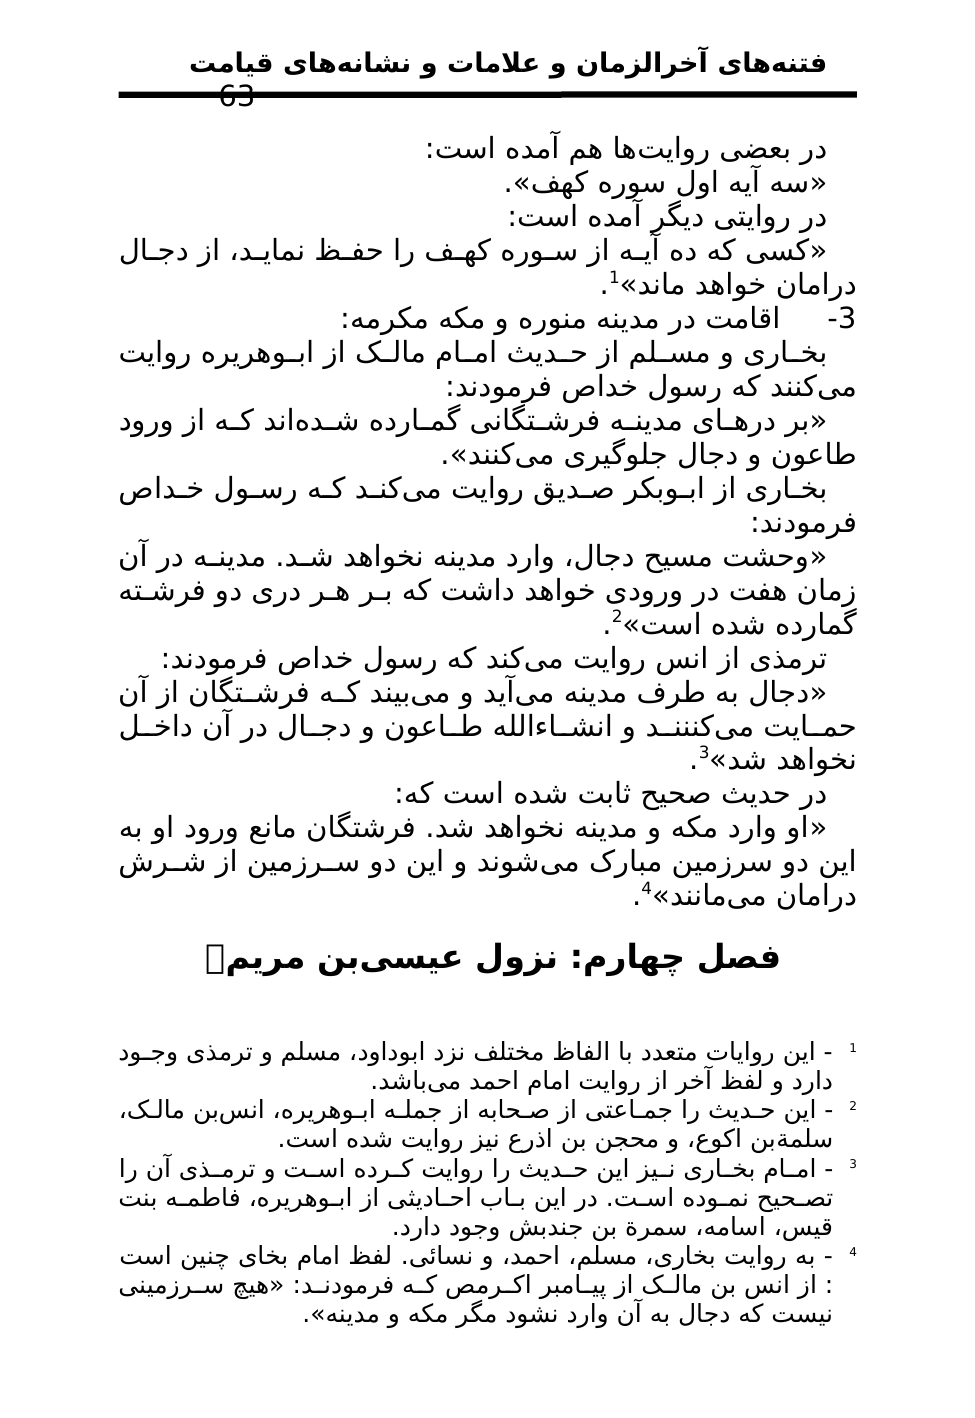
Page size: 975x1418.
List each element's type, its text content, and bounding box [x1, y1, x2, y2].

text «سه آیه اول سوره کهف». [118, 166, 857, 199]
text بخاری از ابوبکر صدیق روایت می‌کند که رسول خداص فرمودند: [118, 471, 857, 539]
text «وحشت مسیح دجال، وارد مدینه نخواهد شد. مدینه در آن زمان هفت در ورودی خواهد داشت که بر هر دری دو فرشته گمارده شده است». [118, 539, 857, 641]
text «دجال به طرف مدینه می‌آید و می‌بیند که فرشتگان از آن حمایت می‌کننند و انشاءالله طاعون و دجال در آن داخل نخواهد شد». [118, 675, 857, 777]
text در حدیث صحیح ثابت شده است که: [118, 777, 857, 811]
text «او وارد مکه و مدینه نخواهد شد. فرشتگان مانع ورود او به این دو سرزمین مبارک می‌شوند و این دو سرزمین از شرش درامان می‌مانند». [118, 811, 857, 913]
text بخاری و مسلم از حدیث امام مالک از ابوهریره روایت می‌کنند که رسول خداص فرمودند: [118, 335, 857, 403]
text در بعضی روایت‌ها هم آمده است: [118, 132, 857, 166]
text فصل چهارم: نزول عیسی‌بن مریم [118, 938, 857, 976]
text «بر درهای مدینه فرشتگانی گمارده شده‌اند که از ورود طاعون و دجال جلوگیری می‌کنند». [118, 403, 857, 471]
text ترمذی از انس روایت می‌کند که رسول خداص فرمودند: [118, 641, 857, 675]
text «کسی که ده آیه از سوره کهف را حفظ نماید، از دجال درامان خواهد ماند». [118, 233, 857, 301]
list اقامت در مدینه منوره و مکه مکرمه: [118, 301, 827, 335]
text در روایتی دیگر آمده است: [118, 199, 857, 233]
